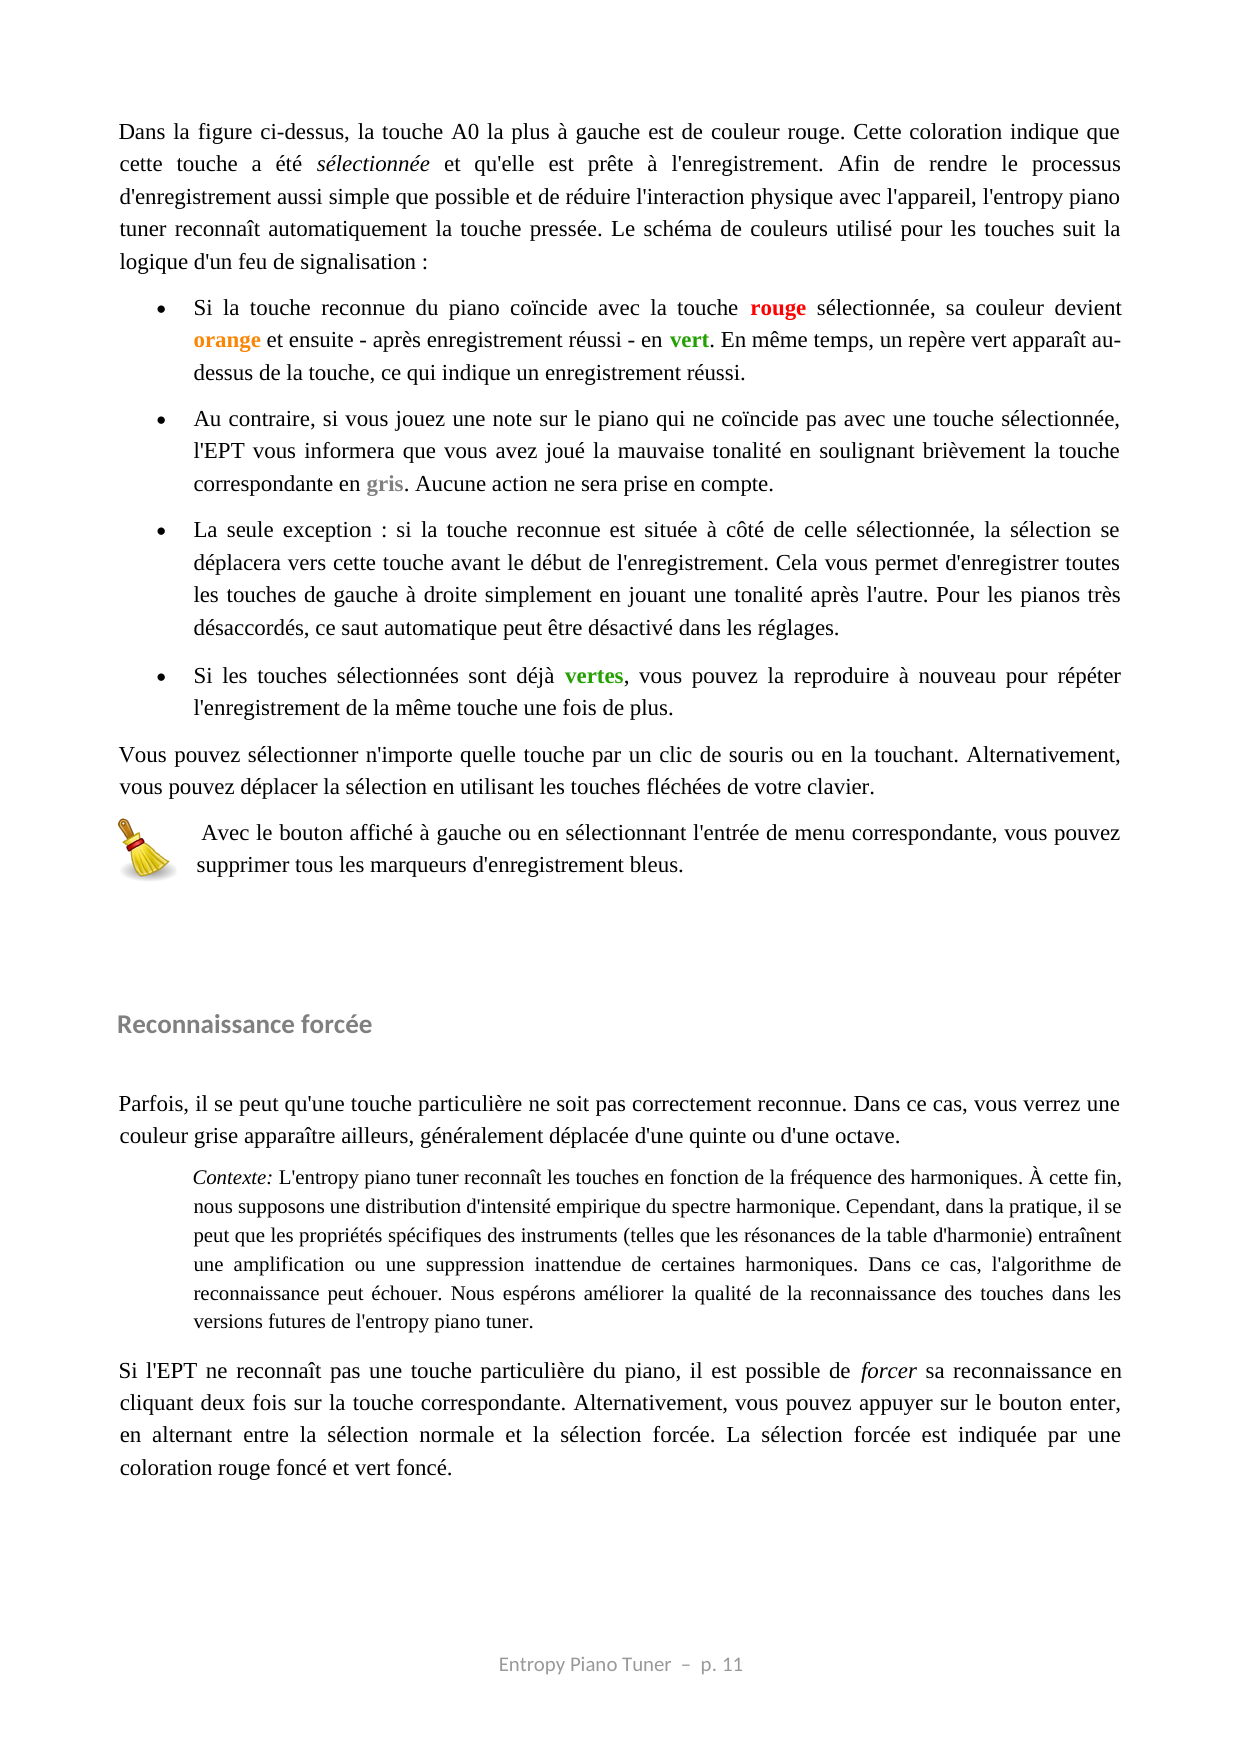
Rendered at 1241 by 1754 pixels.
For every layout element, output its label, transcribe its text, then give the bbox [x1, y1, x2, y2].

list Si les touches sélectionnées sont déjà vertes, vous pouvez la reproduire à nouveau pour répéter l'enregistrement de la même touche une fois de plus. [156, 662, 1122, 721]
picture [118, 818, 177, 882]
text Contexte: L'entropy piano tuner reconnaît les touches en fonction de la fréquence des harmoniques. À cette fin, nous supposons une distribution d'intensité empirique du spectre harmonique. Cependant, dans la pratique, il se peut que les propriétés spécifiques des instruments (telles que les résonances de la table d'harmonie) entraînent une amplification ou une suppression inattendue de certaines harmoniques. Dans ce cas, l'algorithme de reconnaissance peut échouer. Nous espérons améliorer la qualité de la reconnaissance des touches dans les versions futures de l'entropy piano tuner. [192, 1165, 1123, 1333]
text Vous pouvez sélectionner n'importe quelle touche par un clic de souris ou en la touchant. Alternativement, vous pouvez déplacer la sélection en utilisant les touches fléchées de votre clavier. [118, 741, 1122, 799]
text Dans la figure ci-dessus, la touche A0 la plus à gauche est de couleur rouge. Cette coloration indique que cette touche a été sélectionnée et qu'elle est prête à l'enregistrement. Afin de rendre le processus d'enregistrement aussi simple que possible et de réduire l'interaction physique avec l'appareil, l'entropy piano tuner reconnaît automatiquement la touche pressée. Le schéma de couleurs utilisé pour les touches suit la logique d'un feu de signalisation : [118, 118, 1122, 274]
list Au contraire, si vous jouez une note sur le piano qui ne coïncide pas avec une touche sélectionnée, l'EPT vous informera que vous avez joué la mauvaise tonalité en soulignant brièvement la touche correspondante en gris. Aucune action ne sera prise en compte. [156, 405, 1122, 496]
subtitle Reconnaissance forcée [117, 1007, 1123, 1040]
text Parfois, il se peut qu'une touche particulière ne soit pas correctement reconnue. Dans ce cas, vous verrez une couleur grise apparaître ailleurs, généralement déplacée d'une quinte ou d'une octave. [118, 1090, 1122, 1149]
list La seule exception : si la touche reconnue est située à côté de celle sélectionnée, la sélection se déplacera vers cette touche avant le début de l'enregistrement. Cela vous permet d'enregistrer toutes les touches de gauche à droite simplement en jouant une tonalité après l'autre. Pour les pianos très désaccordés, ce saut automatique peut être désactivé dans les réglages. [156, 516, 1122, 640]
text Si l'EPT ne reconnaît pas une touche particulière du piano, il est possible de forcer sa reconnaissance en cliquant deux fois sur la touche correspondante. Alternativement, vous pouvez appuyer sur le bouton enter, en alternant entre la sélection normale et la sélection forcée. La sélection forcée est indiquée par une coloration rouge foncé et vert foncé. [118, 1357, 1122, 1480]
text Avec le bouton affiché à gauche ou en sélectionnant l'entrée de menu correspondante, vous pouvez supprimer tous les marqueurs d'enregistrement bleus. [177, 819, 1122, 878]
list Si la touche reconnue du piano coïncide avec la touche rouge sélectionnée, sa couleur devient orange et ensuite - après enregistrement réussi - en vert. En même temps, un repère vert apparaît au-dessus de la touche, ce qui indique un enregistrement réussi. [156, 294, 1122, 385]
